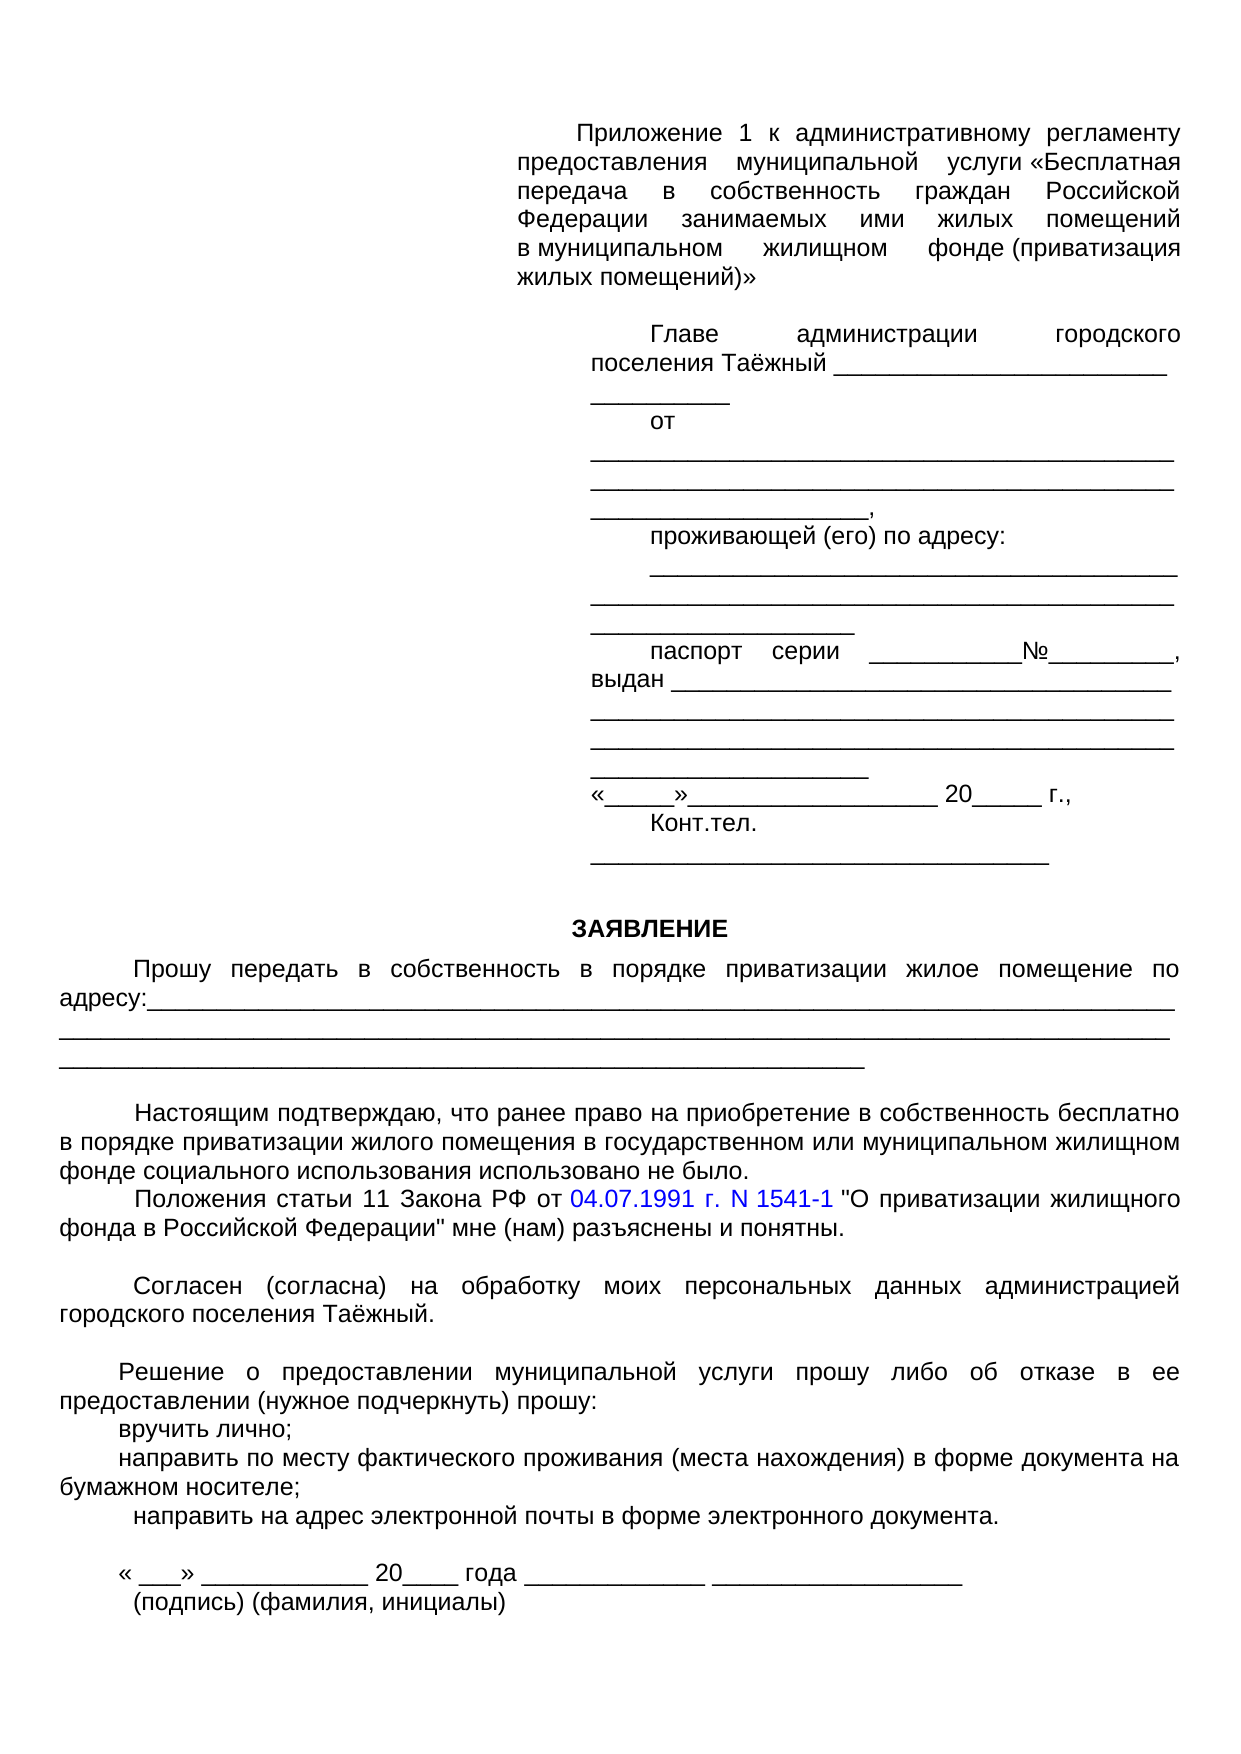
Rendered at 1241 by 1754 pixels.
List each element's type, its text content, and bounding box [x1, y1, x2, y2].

text Приложение 1 к административному регламенту предоставления муниципальной услуги «Бесплатная передача в собственность граждан Российской Федерации занимаемых ими жилых помещений в муниципальном жилищном фонде (приватизация жилых помещений)» [517, 118, 1181, 291]
text направить по месту фактического проживания (места нахождения) в форме документа на бумажном носителе; [59, 1443, 1181, 1501]
text Прошу передать в собственность в порядке приватизации жилое помещение по адресу:____________________________________________________________________________________________________________________________________________________________________________________________________________________ [59, 954, 1181, 1069]
text Настоящим подтверждаю, что ранее право на приобретение в собственность бесплатно в порядке приватизации жилого помещения в государственном или муниципальном жилищном фонде социального использования использовано не было. [59, 1098, 1181, 1184]
text ___________________________________________________________________________________________________ [591, 549, 1181, 636]
text ЗАЯВЛЕНИЕ [59, 906, 1181, 943]
text (подпись) (фамилия, инициалы) [59, 1587, 1181, 1616]
text паспорт серии ___________№_________, выдан ____________________________________________________________________________________________________________________________________________ «_____»__________________ 20_____ г., [591, 636, 1181, 808]
text Конт.тел. _________________________________ [591, 808, 1181, 866]
text Согласен (согласна) на обработку моих персональных данных администрацией городского поселения Таёжный. [59, 1271, 1181, 1328]
text проживающей (его) по адресу: [591, 521, 1181, 549]
text вручить лично; [59, 1414, 1181, 1443]
text Положения статьи 11 Закона РФ от 04.07.1991 г. N 1541-1 "О приватизации жилищного фонда в Российской Федерации" мне (нам) разъяснены и понятны. [59, 1184, 1181, 1242]
text Решение о предоставлении муниципальной услуги прошу либо об отказе в ее предоставлении (нужное подчеркнуть) прошу: [59, 1357, 1181, 1414]
text « ___» ____________ 20____ года _____________ __________________ [59, 1558, 1181, 1587]
text от ________________________________________________________________________________________________________, [591, 406, 1181, 521]
text Главе администрации городского поселения Таёжный __________________________________ [591, 319, 1181, 406]
text направить на адрес электронной почты в форме электронного документа. [59, 1501, 1181, 1529]
